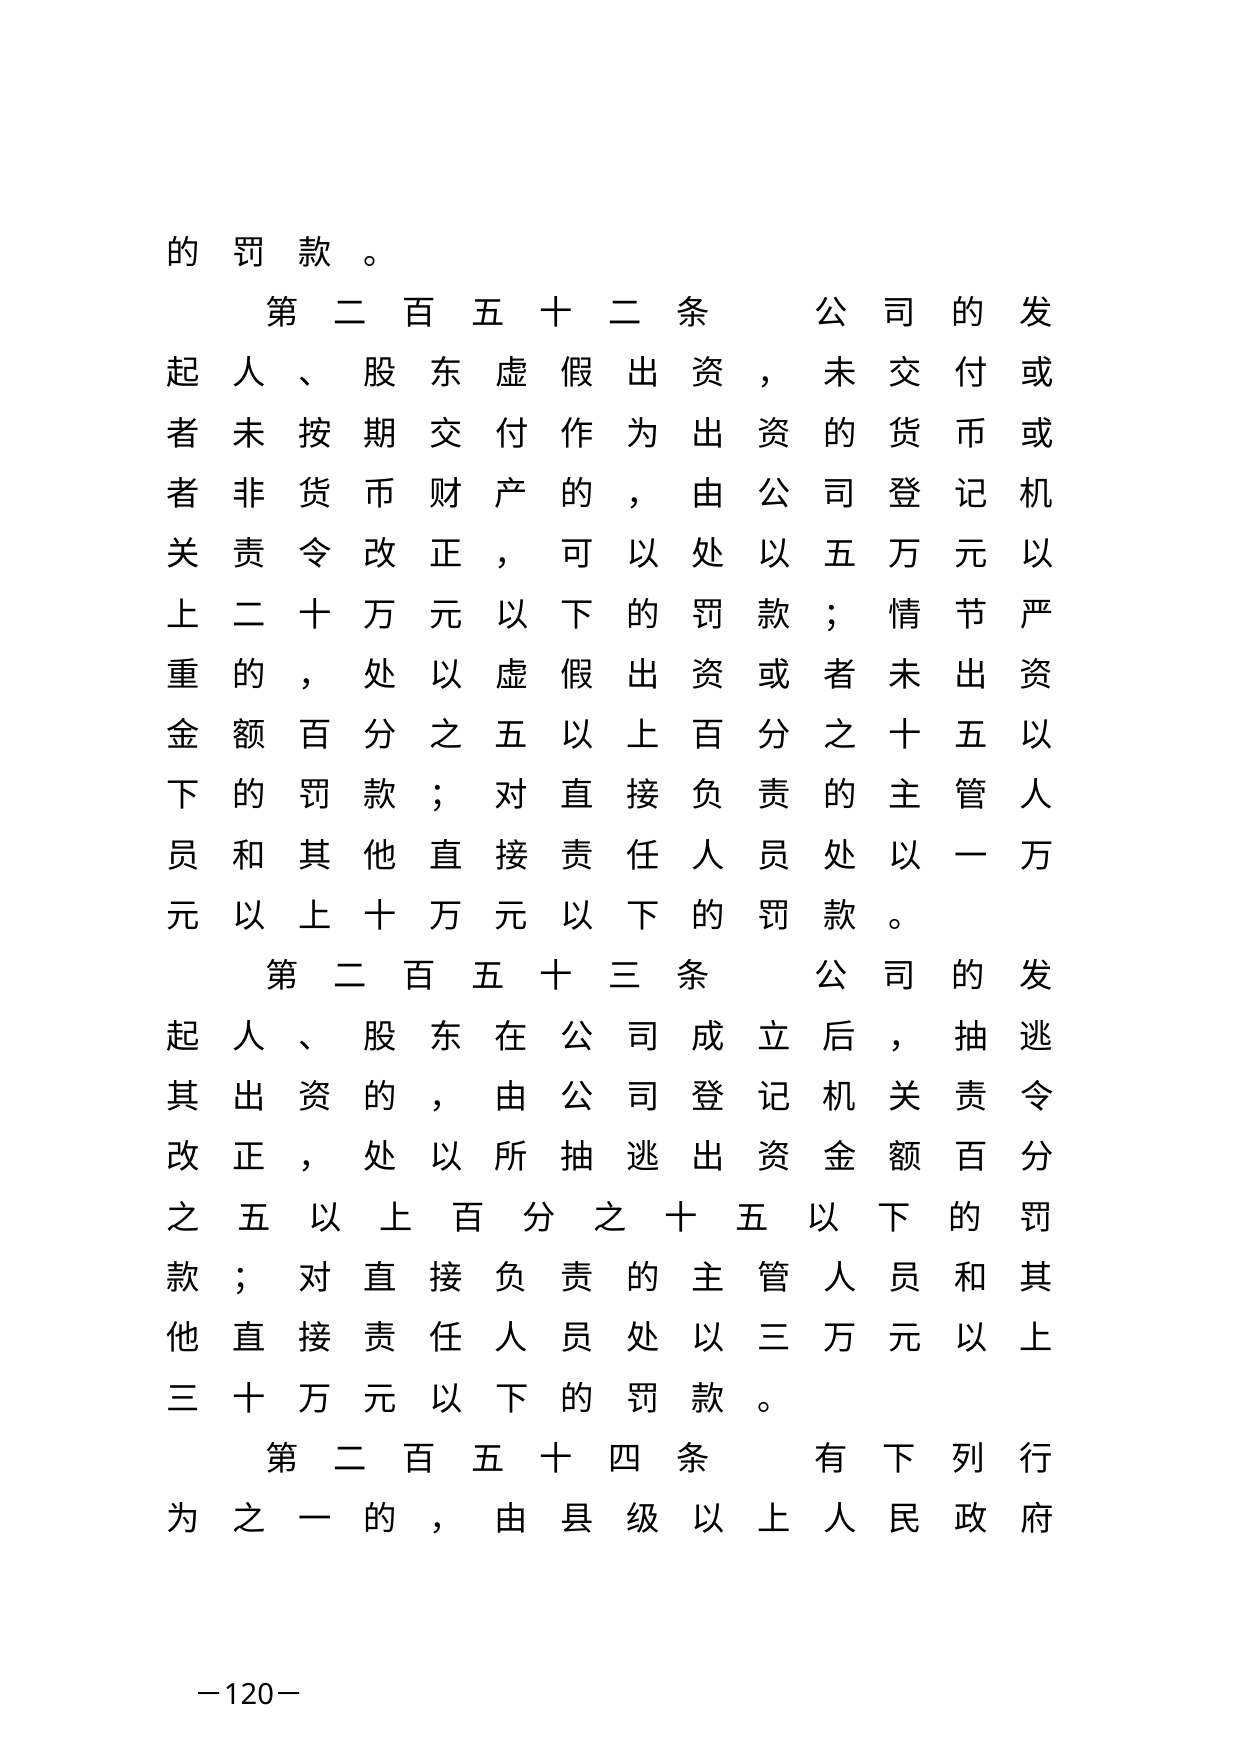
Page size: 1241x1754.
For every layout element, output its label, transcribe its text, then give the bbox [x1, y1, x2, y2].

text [167, 219, 1085, 280]
text 第二百五十三条 公司的发起人、股东在公司成立后，抽逃其出资的，由公司登记机关责令改正，处以所抽逃出资金额百分之五以上百分之十五以下的罚款；对直接负责的主管人员和其他直接责任人员处以三万元以上三十万元以下的罚款。 [167, 943, 1085, 1426]
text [167, 1426, 1085, 1546]
text 第二百五十二条 公司的发起人、股东虚假出资，未交付或者未按期交付作为出资的货币或者非货币财产的，由公司登记机关责令改正，可以处以五万元以上二十万元以下的罚款；情节严重的，处以虚假出资或者未出资金额百分之五以上百分之十五以下的罚款；对直接负责的主管人员和其他直接责任人员处以一万元以上十万元以下的罚款。 [167, 280, 1085, 943]
